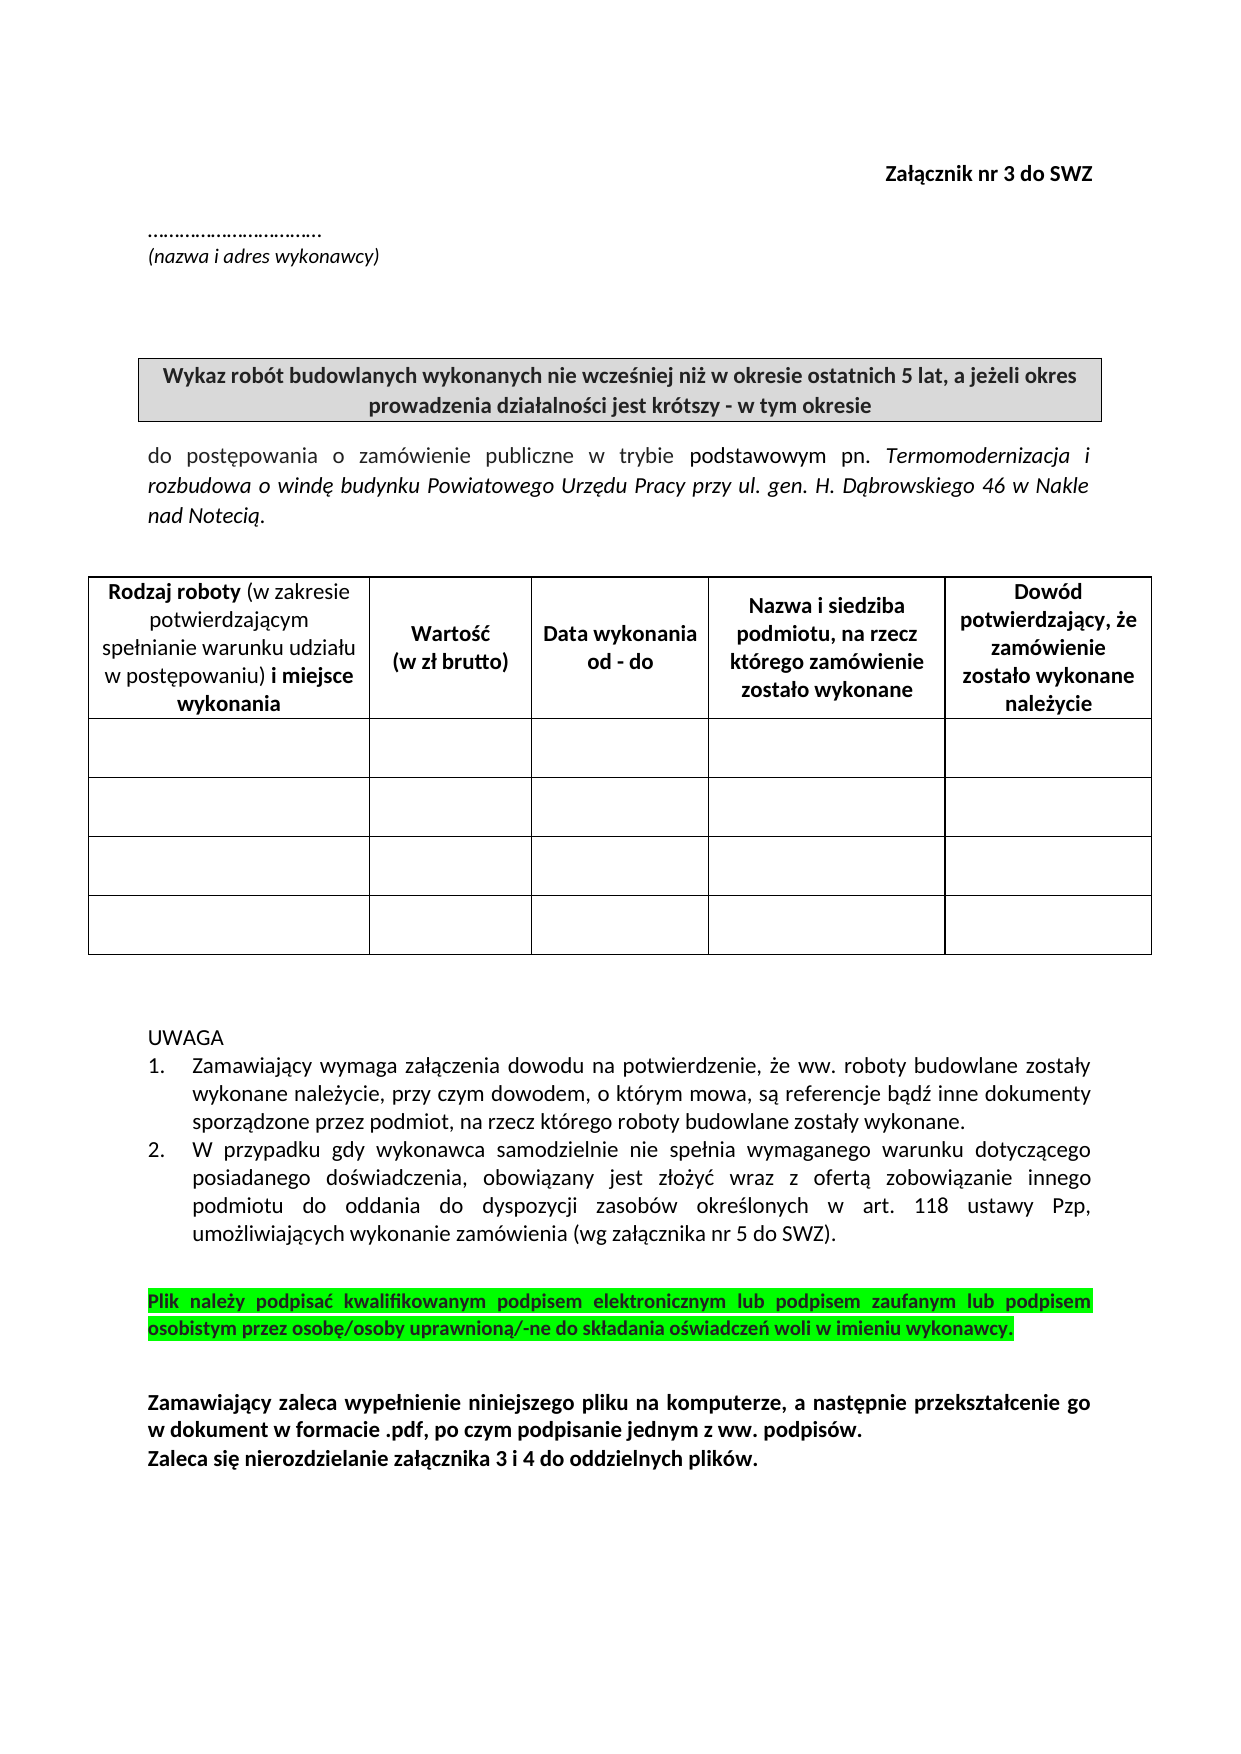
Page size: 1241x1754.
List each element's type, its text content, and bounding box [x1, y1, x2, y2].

text Zamawiający zaleca wypełnienie niniejszego pliku na komputerze, a następnie przekształcenie go w dokument w formacie .pdf, po czym podpisanie jednym z ww. podpisów. [148, 1388, 1092, 1444]
table_header Dowód potwierdzający, że zamówienie zostało wykonane należycie [946, 578, 1151, 718]
list Zamawiający wymaga załączenia dowodu na potwierdzenie, że ww. roboty budowlane zostały wykonane należycie, przy czym dowodem, o którym mowa, są referencje bądź inne dokumenty sporządzone przez podmiot, na rzecz którego roboty budowlane zostały wykonane. [148, 1051, 1092, 1136]
table_cell [709, 778, 944, 836]
text …………………………… [148, 216, 1092, 243]
table_cell [709, 719, 944, 777]
table_header Nazwa i siedziba podmiotu, na rzecz którego zamówienie zostało wykonane [709, 578, 944, 718]
table_cell [89, 778, 369, 836]
table_cell [946, 896, 1151, 954]
table_header Data wykonania od - do [532, 578, 708, 718]
table_cell [709, 896, 944, 954]
table_cell [946, 719, 1151, 777]
text Zaleca się nierozdzielanie załącznika 3 i 4 do oddzielnych plików. [148, 1444, 1092, 1472]
text UWAGA [148, 1023, 1092, 1051]
table_cell [89, 896, 369, 954]
text Wykaz robót budowlanych wykonanych nie wcześniej niż w okresie ostatnich 5 lat, a jeżeli okres prowadzenia działalności jest krótszy - w tym okresie [139, 359, 1101, 421]
table_cell [532, 896, 708, 954]
table_header Rodzaj roboty (w zakresie potwierdzającym spełnianie warunku udziału w postępowaniu) i miejsce wykonania [89, 578, 369, 718]
table_cell [370, 837, 531, 895]
table_cell [709, 837, 944, 895]
table_cell [370, 896, 531, 954]
table_cell [532, 778, 708, 836]
list W przypadku gdy wykonawca samodzielnie nie spełnia wymaganego warunku dotyczącego posiadanego doświadczenia, obowiązany jest złożyć wraz z ofertą zobowiązanie innego podmiotu do oddania do dyspozycji zasobów określonych w art. 118 ustawy Pzp, umożliwiających wykonanie zamówienia (wg załącznika nr 5 do SWZ). [148, 1136, 1092, 1248]
table_cell [89, 719, 369, 777]
table_cell [532, 837, 708, 895]
text do postępowania o zamówienie publiczne w trybie podstawowym pn. Termomodernizacja i rozbudowa o windę budynku Powiatowego Urzędu Pracy przy ul. gen. H. Dąbrowskiego 46 w Nakle nad Notecią. [148, 441, 1092, 529]
table_cell [370, 778, 531, 836]
text (nazwa i adres wykonawcy) [148, 243, 1092, 269]
text Załącznik nr 3 do SWZ [148, 159, 1092, 187]
table_header Wartość (w zł brutto) [370, 578, 531, 718]
table_cell [89, 837, 369, 895]
table_cell [946, 778, 1151, 836]
table_cell [946, 837, 1151, 895]
table_cell [532, 719, 708, 777]
table_cell [370, 719, 531, 777]
text Plik należy podpisać kwalifikowanym podpisem elektronicznym lub podpisem zaufanym lub podpisem osobistym przez osobę/osoby uprawnioną/-ne do składania oświadczeń woli w imieniu wykonawcy. [148, 1313, 1092, 1341]
